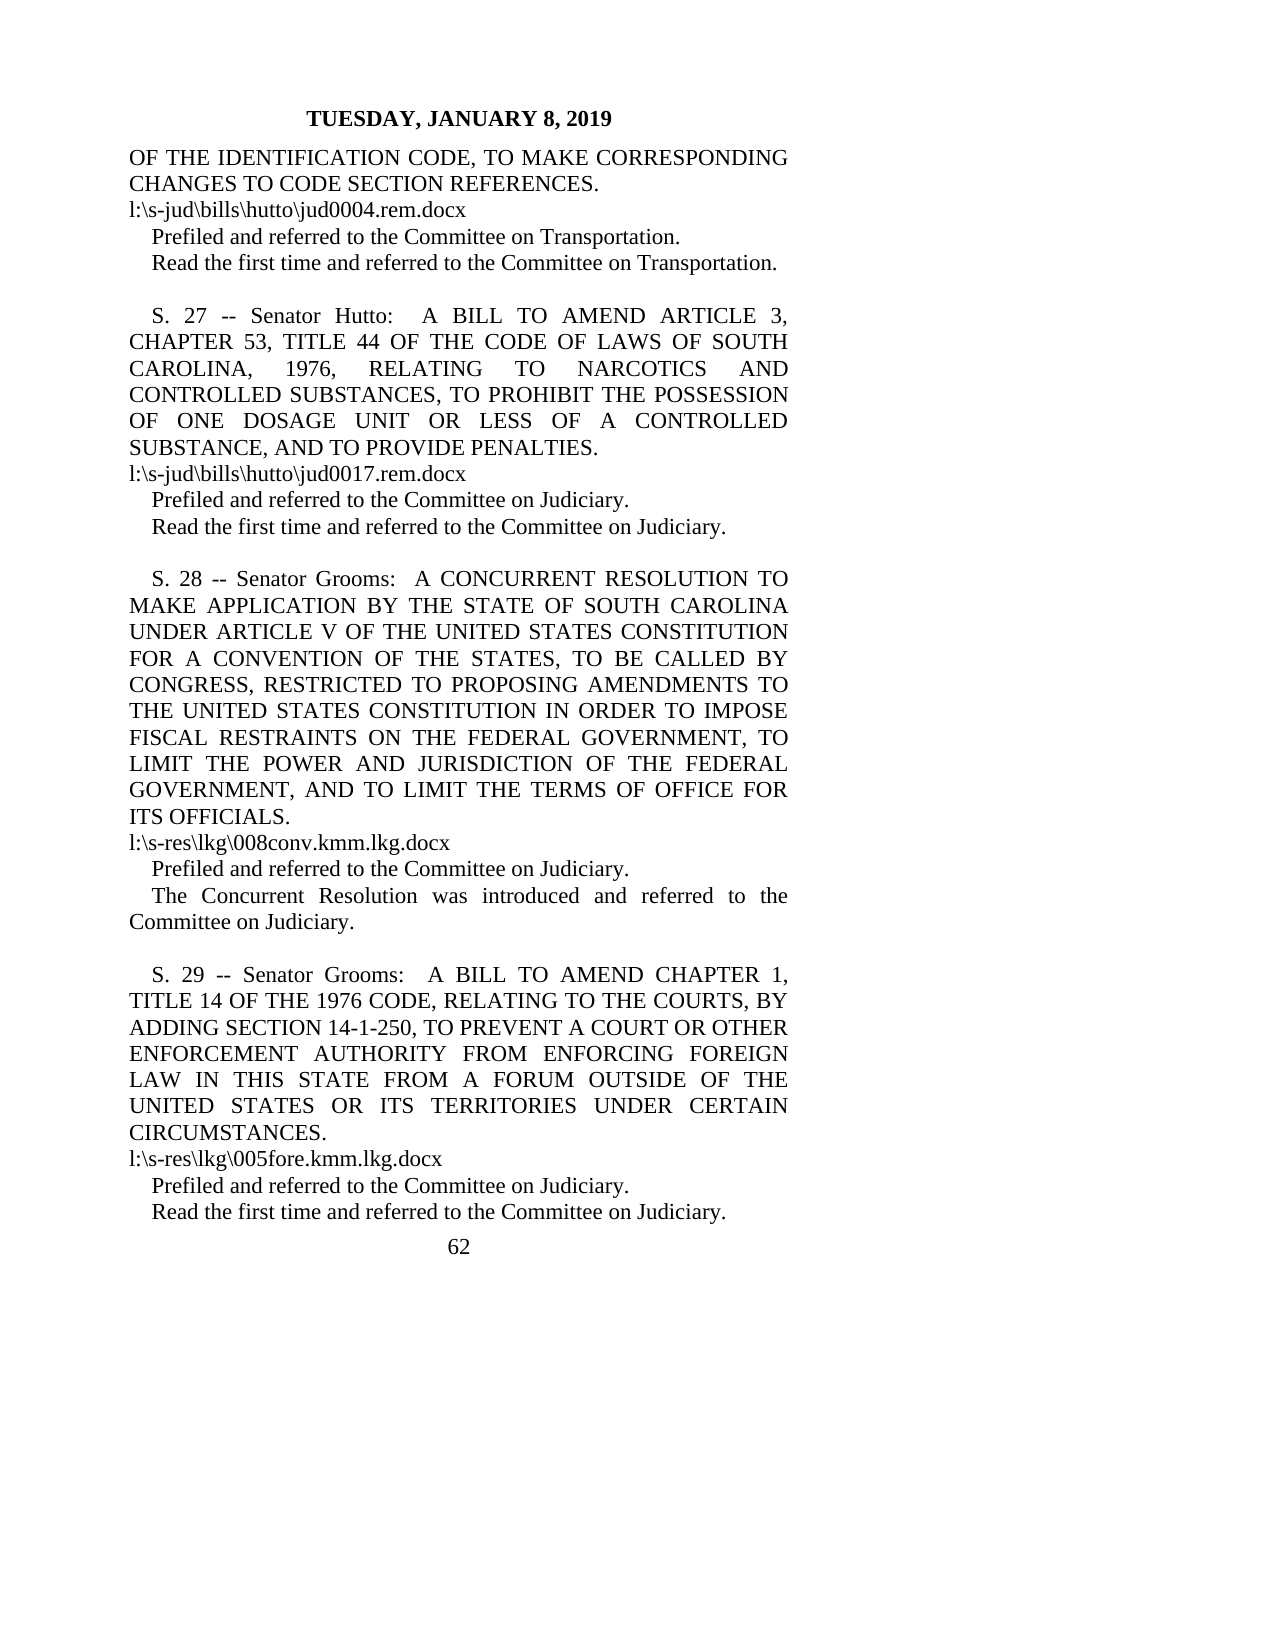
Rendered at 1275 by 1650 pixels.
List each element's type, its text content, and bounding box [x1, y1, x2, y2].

text Prefiled and referred to the Committee on Judiciary. [129, 1172, 789, 1198]
text S. 29 -- Senator Grooms: A BILL TO AMEND CHAPTER 1, TITLE 14 OF THE 1976 CODE, RELATING TO THE COURTS, BY ADDING SECTION 14-1-250, TO PREVENT A COURT OR OTHER ENFORCEMENT AUTHORITY FROM ENFORCING FOREIGN LAW IN THIS STATE FROM A FORUM OUTSIDE OF THE UNITED STATES OR ITS TERRITORIES UNDER CERTAIN CIRCUMSTANCES. [129, 961, 789, 1145]
text The Concurrent Resolution was introduced and referred to the Committee on Judiciary. [129, 882, 789, 934]
text l:\s-res\lkg\005fore.kmm.lkg.docx [129, 1145, 789, 1172]
text l:\s-jud\bills\hutto\jud0017.rem.docx [129, 460, 789, 486]
text Read the first time and referred to the Committee on Judiciary. [129, 513, 789, 539]
text Prefiled and referred to the Committee on Transportation. [129, 223, 789, 249]
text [129, 144, 789, 197]
text Prefiled and referred to the Committee on Judiciary. [129, 855, 789, 882]
text S. 28 -- Senator Grooms: A CONCURRENT RESOLUTION TO MAKE APPLICATION BY THE STATE OF SOUTH CAROLINA UNDER ARTICLE V OF THE UNITED STATES CONSTITUTION FOR A CONVENTION OF THE STATES, TO BE CALLED BY CONGRESS, RESTRICTED TO PROPOSING AMENDMENTS TO THE UNITED STATES CONSTITUTION IN ORDER TO IMPOSE FISCAL RESTRAINTS ON THE FEDERAL GOVERNMENT, TO LIMIT THE POWER AND JURISDICTION OF THE FEDERAL GOVERNMENT, AND TO LIMIT THE TERMS OF OFFICE FOR ITS OFFICIALS. [129, 566, 789, 829]
text S. 27 -- Senator Hutto: A BILL TO AMEND ARTICLE 3, CHAPTER 53, TITLE 44 OF THE CODE OF LAWS OF SOUTH CAROLINA, 1976, RELATING TO NARCOTICS AND CONTROLLED SUBSTANCES, TO PROHIBIT THE POSSESSION OF ONE DOSAGE UNIT OR LESS OF A CONTROLLED SUBSTANCE, AND TO PROVIDE PENALTIES. [129, 302, 789, 460]
text Read the first time and referred to the Committee on Judiciary. [129, 1198, 789, 1224]
text l:\s-jud\bills\hutto\jud0004.rem.docx [129, 197, 789, 223]
text Read the first time and referred to the Committee on Transportation. [129, 249, 789, 276]
text Prefiled and referred to the Committee on Judiciary. [129, 486, 789, 513]
text l:\s-res\lkg\008conv.kmm.lkg.docx [129, 829, 789, 855]
